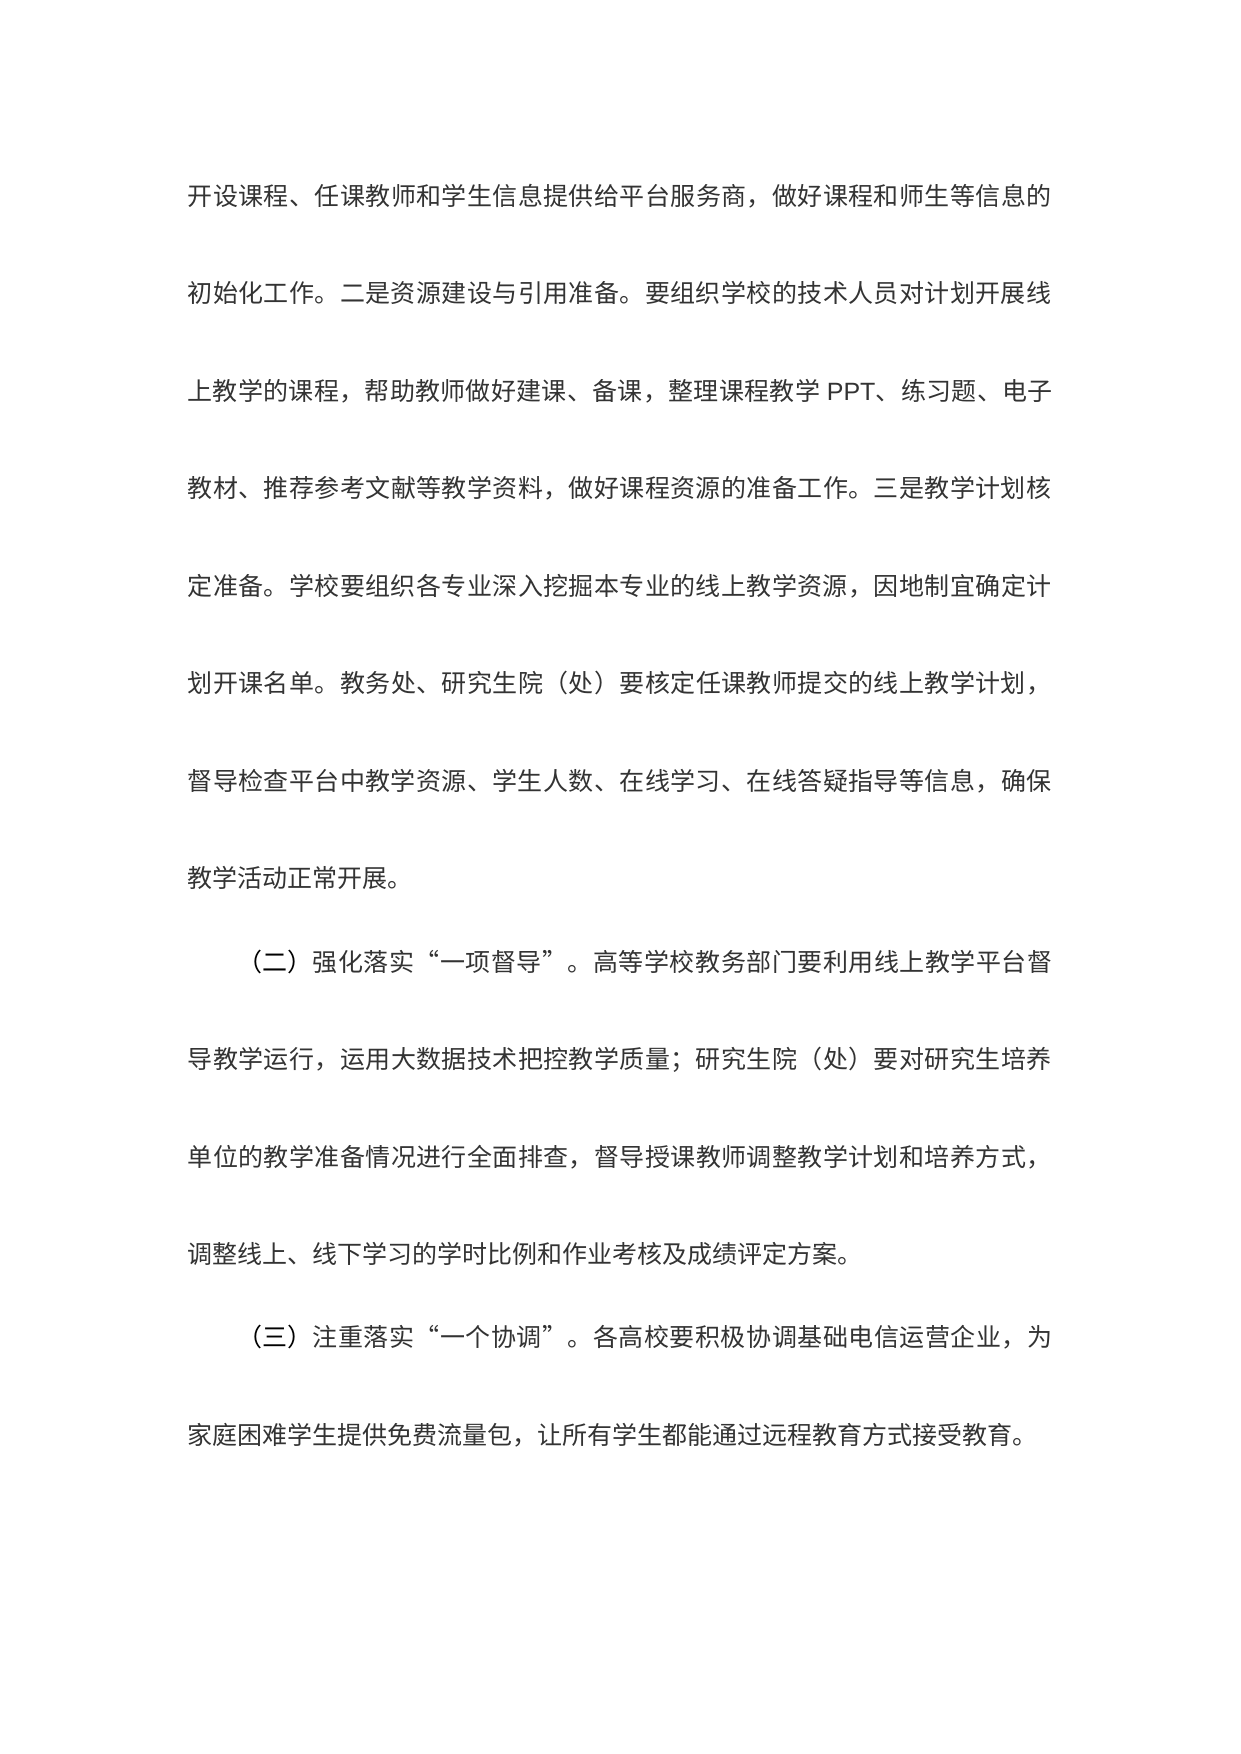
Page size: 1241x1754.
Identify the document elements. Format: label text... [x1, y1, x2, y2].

list 强化落实“一项督导”。高等学校教务部门要利用线上教学平台督导教学运行，运用大数据技术把控教学质量；研究生院（处）要对研究生培养单位的教学准备情况进行全面排查，督导授课教师调整教学计划和培养方式，调整线上、线下学习的学时比例和作业考核及成绩评定方案。 [187, 928, 1053, 1285]
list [187, 162, 1053, 909]
list 注重落实“一个协调”。各高校要积极协调基础电信运营企业，为家庭困难学生提供免费流量包，让所有学生都能通过远程教育方式接受教育。 [187, 1303, 1053, 1466]
